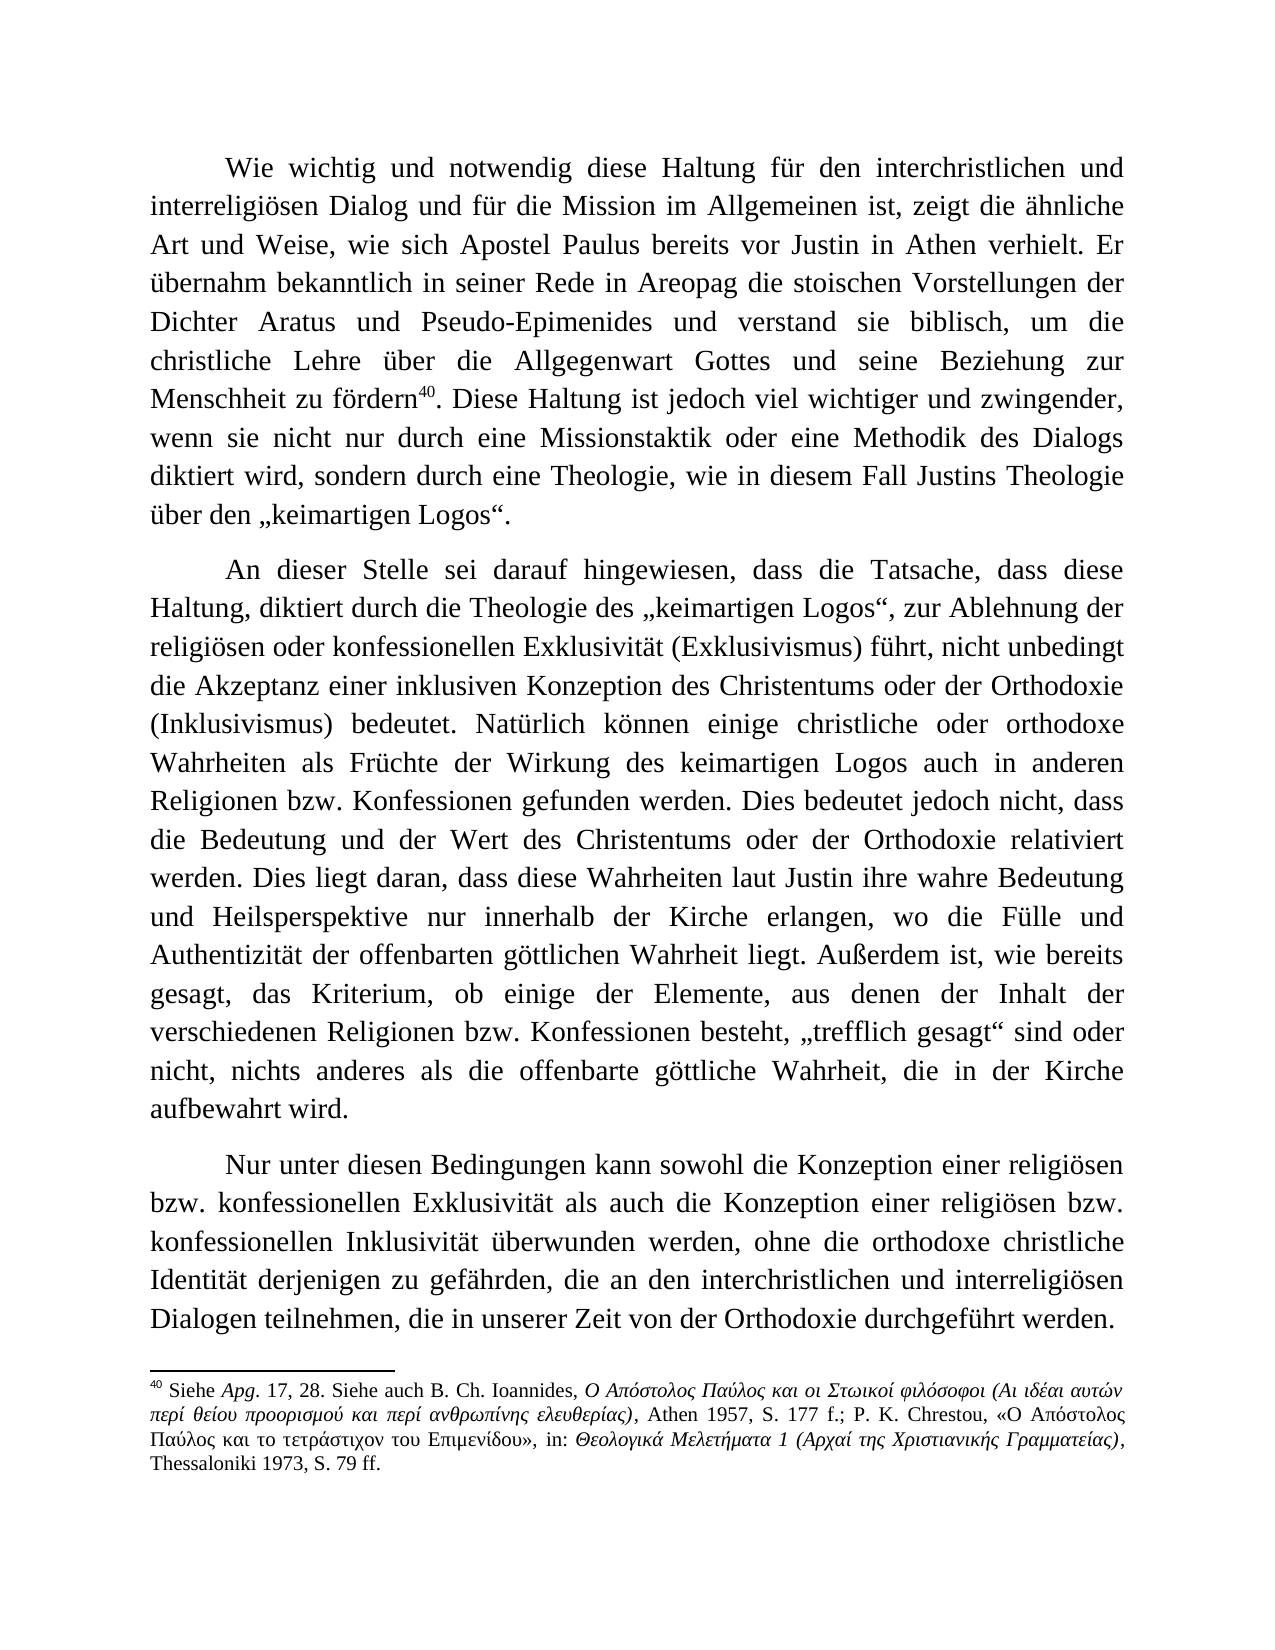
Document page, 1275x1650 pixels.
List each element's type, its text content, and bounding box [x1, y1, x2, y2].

text Nur unter diesen Bedingungen kann sowohl die Konzeption einer religiösen bzw. konfessionellen Exklusivität als auch die Konzeption einer religiösen bzw. konfessionellen Inklusivität überwunden werden, ohne die orthodoxe christliche Identität derjenigen zu gefährden, die an den interchristlichen und interreligiösen Dialogen teilnehmen, die in unserer Zeit von der Orthodoxie durchgeführt werden. [150, 1147, 1125, 1334]
text An dieser Stelle sei darauf hingewiesen, dass die Tatsache, dass diese Haltung, diktiert durch die Theologie des „keimartigen Logos“, zur Ablehnung der religiösen oder konfessionellen Exklusivität (Exklusivismus) führt, nicht unbedingt die Akzeptanz einer inklusiven Konzeption des Christentums oder der Orthodoxie (Inklusivismus) bedeutet. Natürlich können einige christliche oder orthodoxe Wahrheiten als Früchte der Wirkung des keimartigen Logos auch in anderen Religionen bzw. Konfessionen gefunden werden. Dies bedeutet jedoch nicht, dass die Bedeutung und der Wert des Christentums oder der Orthodoxie relativiert werden. Dies liegt daran, dass diese Wahrheiten laut Justin ihre wahre Bedeutung und Heilsperspektive nur innerhalb der Kirche erlangen, wo die Fülle und Authentizität der offenbarten göttlichen Wahrheit liegt. Außerdem ist, wie bereits gesagt, das Kriterium, ob einige der Elemente, aus denen der Inhalt der verschiedenen Religionen bzw. Konfessionen besteht, „trefflich gesagt“ sind oder nicht, nichts anderes als die offenbarte göttliche Wahrheit, die in der Kirche aufbewahrt wird. [150, 552, 1125, 1125]
text Wie wichtig und notwendig diese Haltung für den interchristlichen und interreligiösen Dialog und für die Mission im Allgemeinen ist, zeigt die ähnliche Art und Weise, wie sich Apostel Paulus bereits vor Justin in Athen verhielt. Er übernahm bekanntlich in seiner Rede in Areopag die stoischen Vorstellungen der Dichter Aratus und Pseudo-Epimenides und verstand sie biblisch, um die christliche Lehre über die Allgegenwart Gottes und seine Beziehung zur Menschheit zu fördern. Diese Haltung ist jedoch viel wichtiger und zwingender, wenn sie nicht nur durch eine Missionstaktik oder eine Methodik des Dialogs diktiert wird, sondern durch eine Theologie, wie in diesem Fall Justins Theologie über den „keimartigen Logos“. [150, 150, 1125, 530]
